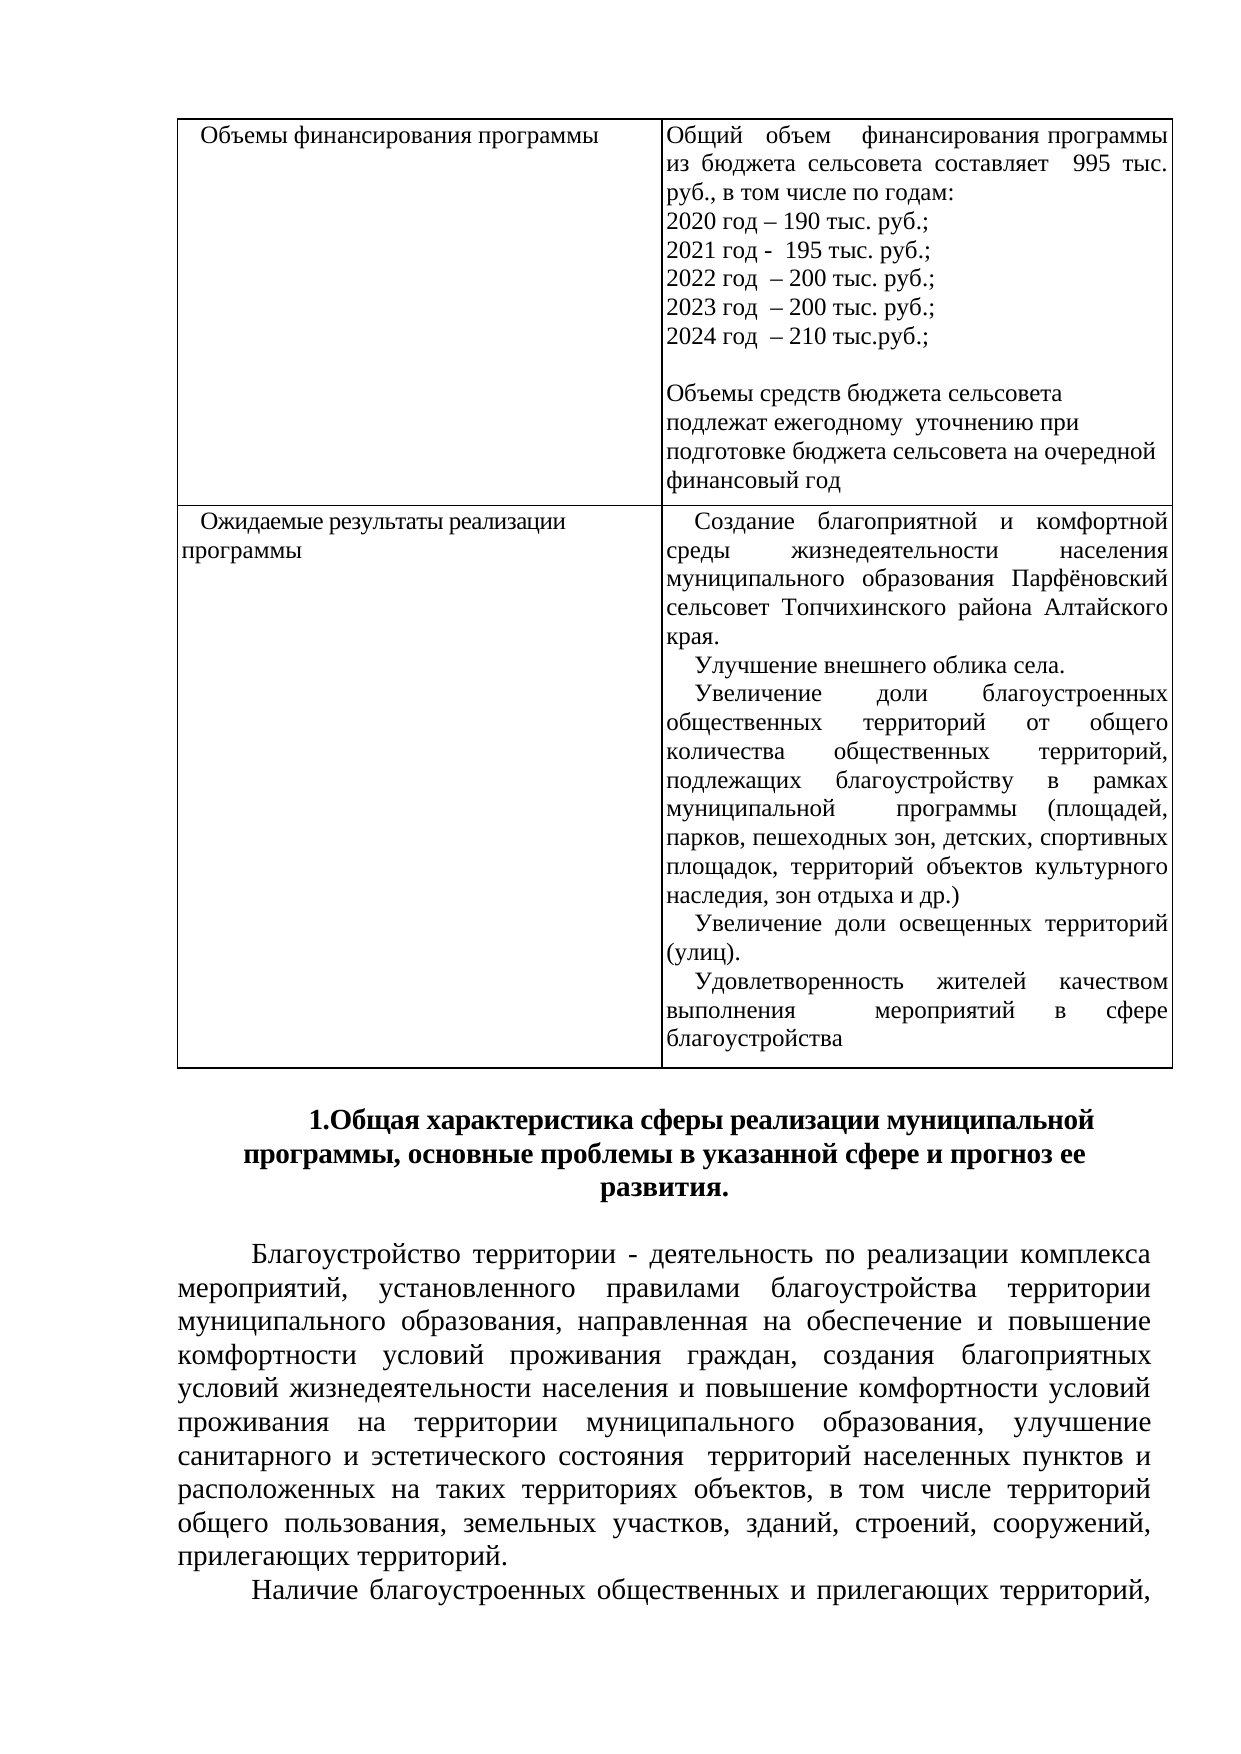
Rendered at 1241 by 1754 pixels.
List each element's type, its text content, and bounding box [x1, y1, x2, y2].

text Благоустройство территории - деятельность по реализации комплекса мероприятий, установленного правилами благоустройства территории муниципального образования, направленная на обеспечение и повышение комфортности условий проживания граждан, создания благоприятных условий жизнедеятельности населения и повышение комфортности условий проживания на территории муниципального образования, улучшение санитарного и эстетического состояния территорий населенных пунктов и расположенных на таких территориях объектов, в том числе территорий общего пользования, земельных участков, зданий, строений, сооружений, прилегающих территорий. [177, 1236, 1152, 1572]
text 1.Общая характеристика сферы реализации муниципальной программы, основные проблемы в указанной сфере и прогноз ее развития. [177, 1102, 1152, 1203]
table_cell Объемы финансирования программы [178, 120, 661, 504]
table_cell Создание благоприятной и комфортной среды жизнедеятельности населения муниципального образования Парфёновский сельсовет Топчихинского района Алтайского края. Улучшение внешнего облика села. Увеличение доли благоустроенных общественных территорий от общего количества общественных территорий, подлежащих благоустройству в рамках муниципальной программы (площадей, парков, пешеходных зон, детских, спортивных площадок, территорий объектов культурного наследия, зон отдыха и др.) Увеличение доли освещенных территорий (улиц). Удовлетворенность жителей качеством выполнения мероприятий в сфере благоустройства [663, 506, 1172, 1067]
table_cell Общий объем финансирования программы из бюджета сельсовета составляет 995 тыс. руб., в том числе по годам: 2020 год – 190 тыс. руб.; 2021 год - 195 тыс. руб.; 2022 год – 200 тыс. руб.; 2023 год – 200 тыс. руб.; 2024 год – 210 тыс.руб.; Объемы средств бюджета сельсовета подлежат ежегодному уточнению при подготовке бюджета сельсовета на очередной финансовый год [663, 120, 1172, 504]
table_cell Ожидаемые результаты реализации программы [178, 506, 661, 1067]
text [177, 1572, 1152, 1605]
